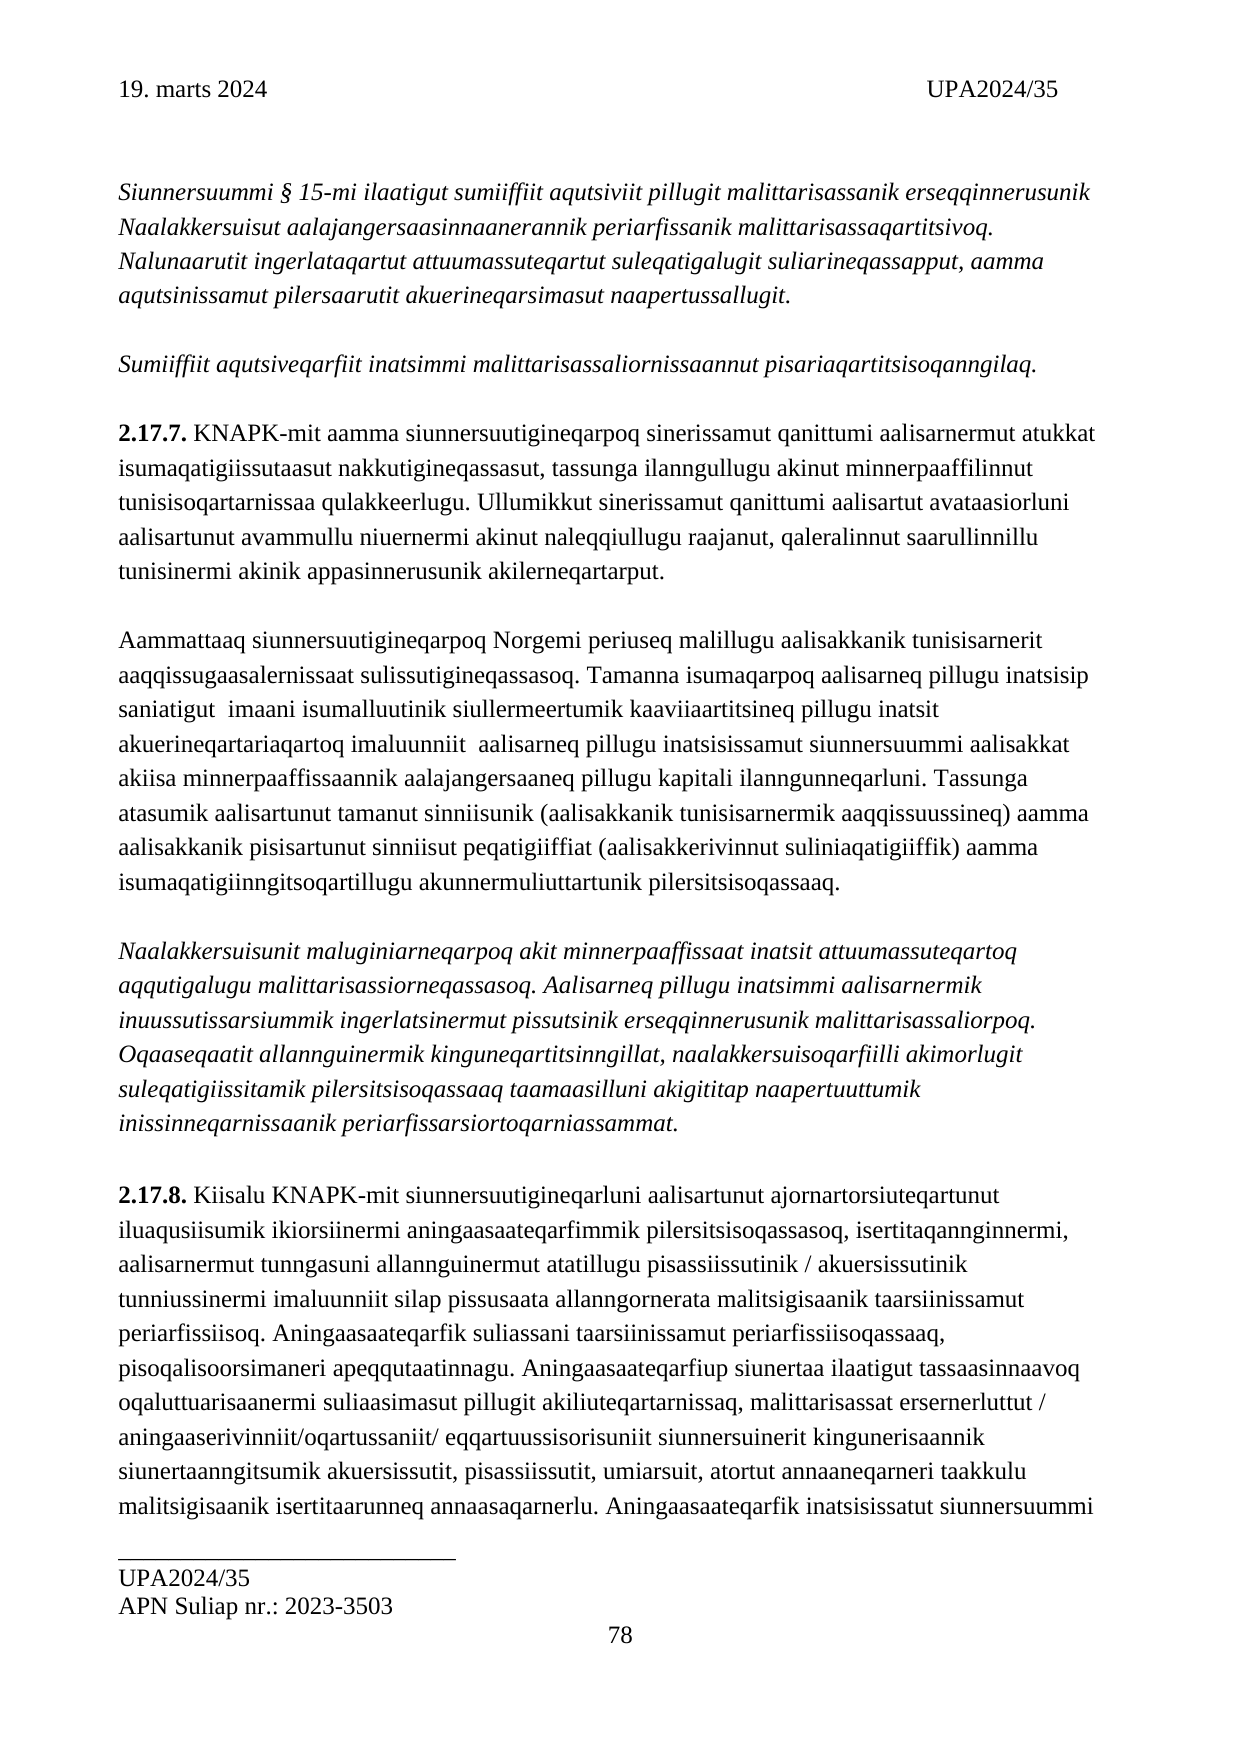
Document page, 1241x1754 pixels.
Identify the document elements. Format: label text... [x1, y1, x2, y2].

text Naalakkersuisunit maluginiarneqarpoq akit minnerpaaffissaat inatsit attuumassuteqartoq aqqutigalugu malittarisassiorneqassasoq. Aalisarneq pillugu inatsimmi aalisarnermik inuussutissarsiummik ingerlatsinermut pissutsinik erseqqinnerusunik malittarisassaliorpoq. Oqaaseqaatit allannguinermik kinguneqartitsinngillat, naalakkersuisoqarfiilli akimorlugit suleqatigiissitamik pilersitsisoqassaaq taamaasilluni akigititap naapertuuttumik inissinneqarnissaanik periarfissarsiortoqarniassammat. [118, 936, 1122, 1174]
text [118, 1181, 1122, 1520]
text Sumiiffiit aqutsiveqarfiit inatsimmi malittarisassaliornissaannut pisariaqartitsisoqanngilaq. [118, 349, 1122, 378]
text 2.17.7. KNAPK-mit aamma siunnersuutigineqarpoq sinerissamut qanittumi aalisarnermut atukkat isumaqatigiissutaasut nakkutigineqassasut, tassunga ilanngullugu akinut minnerpaaffilinnut tunisisoqartarnissaa qulakkeerlugu. Ullumikkut sinerissamut qanittumi aalisartut avataasiorluni aalisartunut avammullu niuernermi akinut naleqqiullugu raajanut, qaleralinnut saarullinnillu tunisinermi akinik appasinnerusunik akilerneqartarput. [118, 418, 1122, 585]
text Siunnersuummi § 15-mi ilaatigut sumiiffiit aqutsiviit pillugit malittarisassanik erseqqinnerusunik Naalakkersuisut aalajangersaasinnaanerannik periarfissanik malittarisassaqartitsivoq. Nalunaarutit ingerlataqartut attuumassuteqartut suleqatigalugit suliarineqassapput, aamma aqutsinissamut pilersaarutit akuerineqarsimasut naapertussallugit. [118, 177, 1122, 309]
text Aammattaaq siunnersuutigineqarpoq Norgemi periuseq malillugu aalisakkanik tunisisarnerit aaqqissugaasalernissaat sulissutigineqassasoq. Tamanna isumaqarpoq aalisarneq pillugu inatsisip saniatigut imaani isumalluutinik siullermeertumik kaaviiaartitsineq pillugu inatsit akuerineqartariaqartoq imaluunniit aalisarneq pillugu inatsisissamut siunnersuummi aalisakkat akiisa minnerpaaffissaannik aalajangersaaneq pillugu kapitali ilanngunneqarluni. Tassunga atasumik aalisartunut tamanut sinniisunik (aalisakkanik tunisisarnermik aaqqissuussineq) aamma aalisakkanik pisisartunut sinniisut peqatigiiffiat (aalisakkerivinnut suliniaqatigiiffik) aamma isumaqatigiinngitsoqartillugu akunnermuliuttartunik pilersitsisoqassaaq. [118, 625, 1122, 896]
